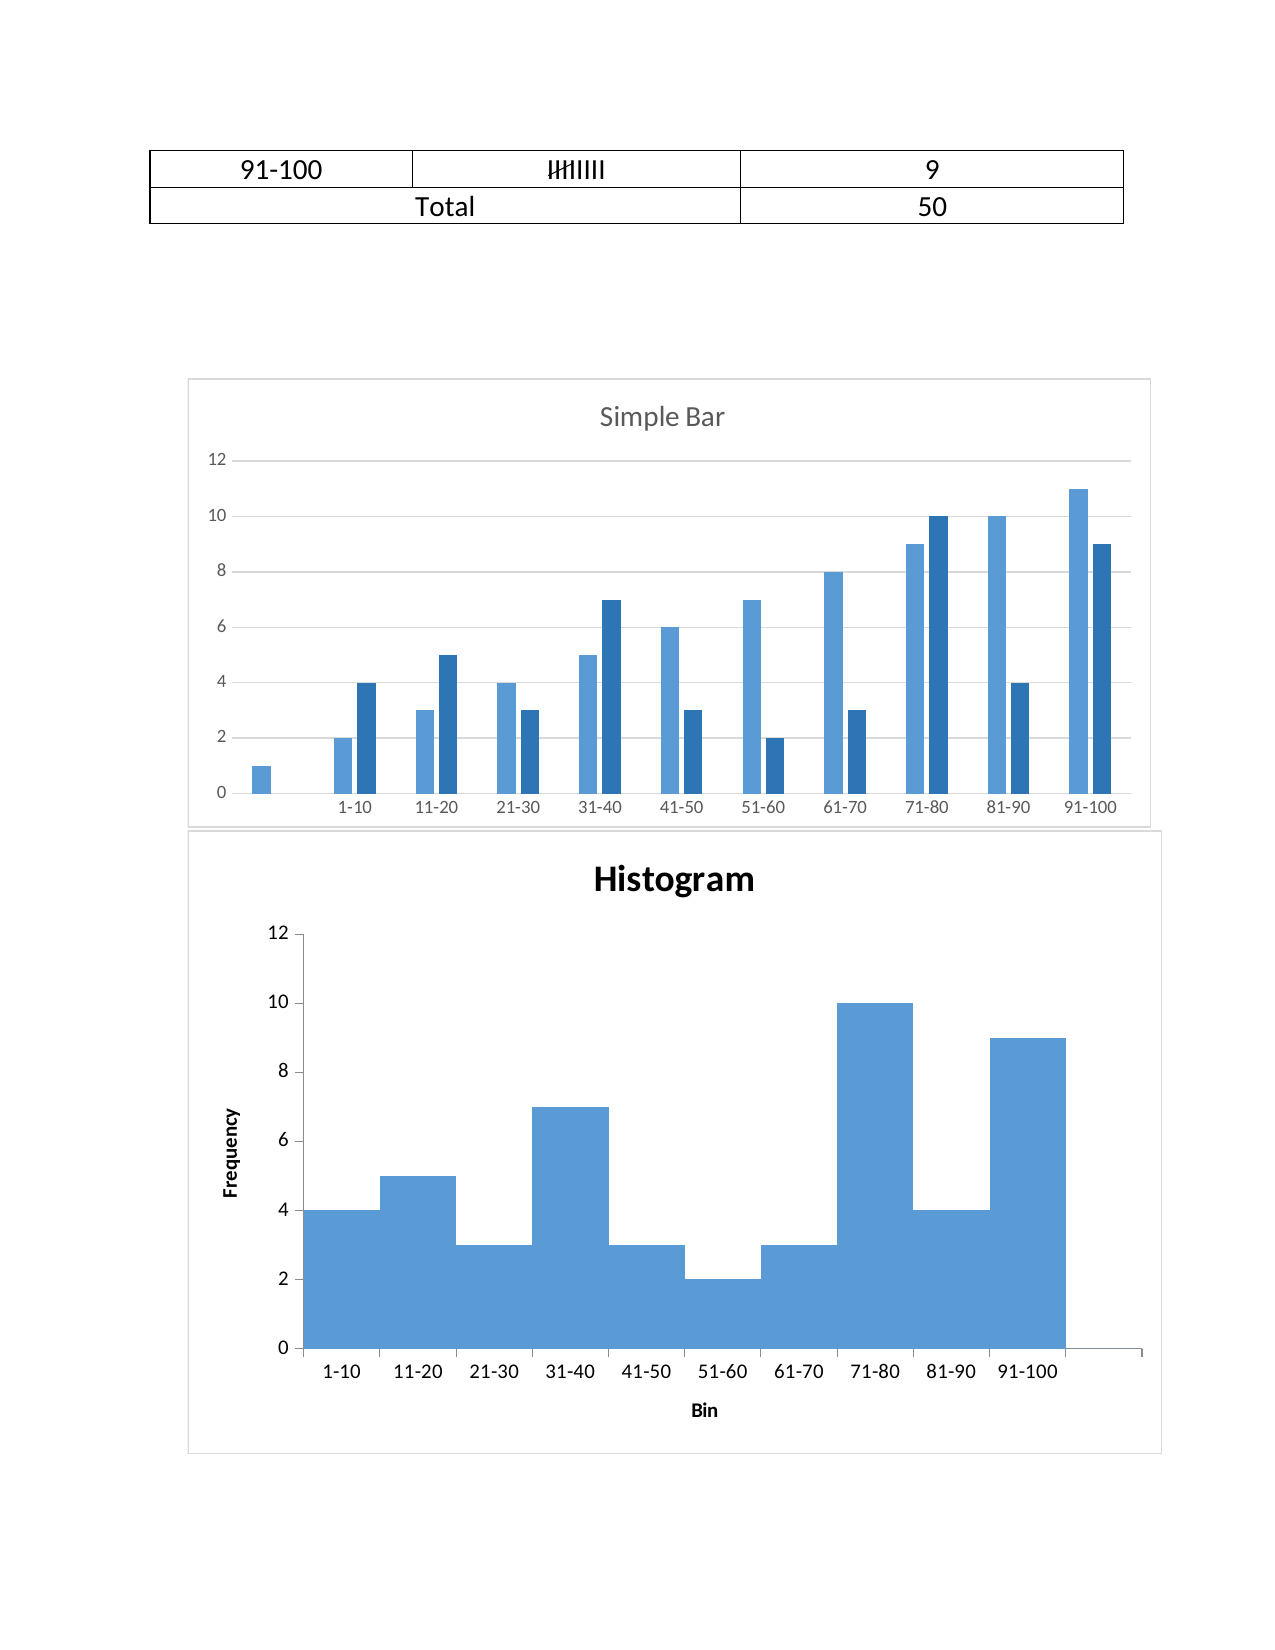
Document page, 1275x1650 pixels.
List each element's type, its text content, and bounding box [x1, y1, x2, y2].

table_cell 9 [741, 151, 1123, 187]
table_cell Total [151, 188, 740, 223]
table_cell 50 [741, 188, 1123, 223]
table_cell IIIIIIII [413, 151, 740, 187]
table_cell 91-100 [151, 151, 412, 187]
